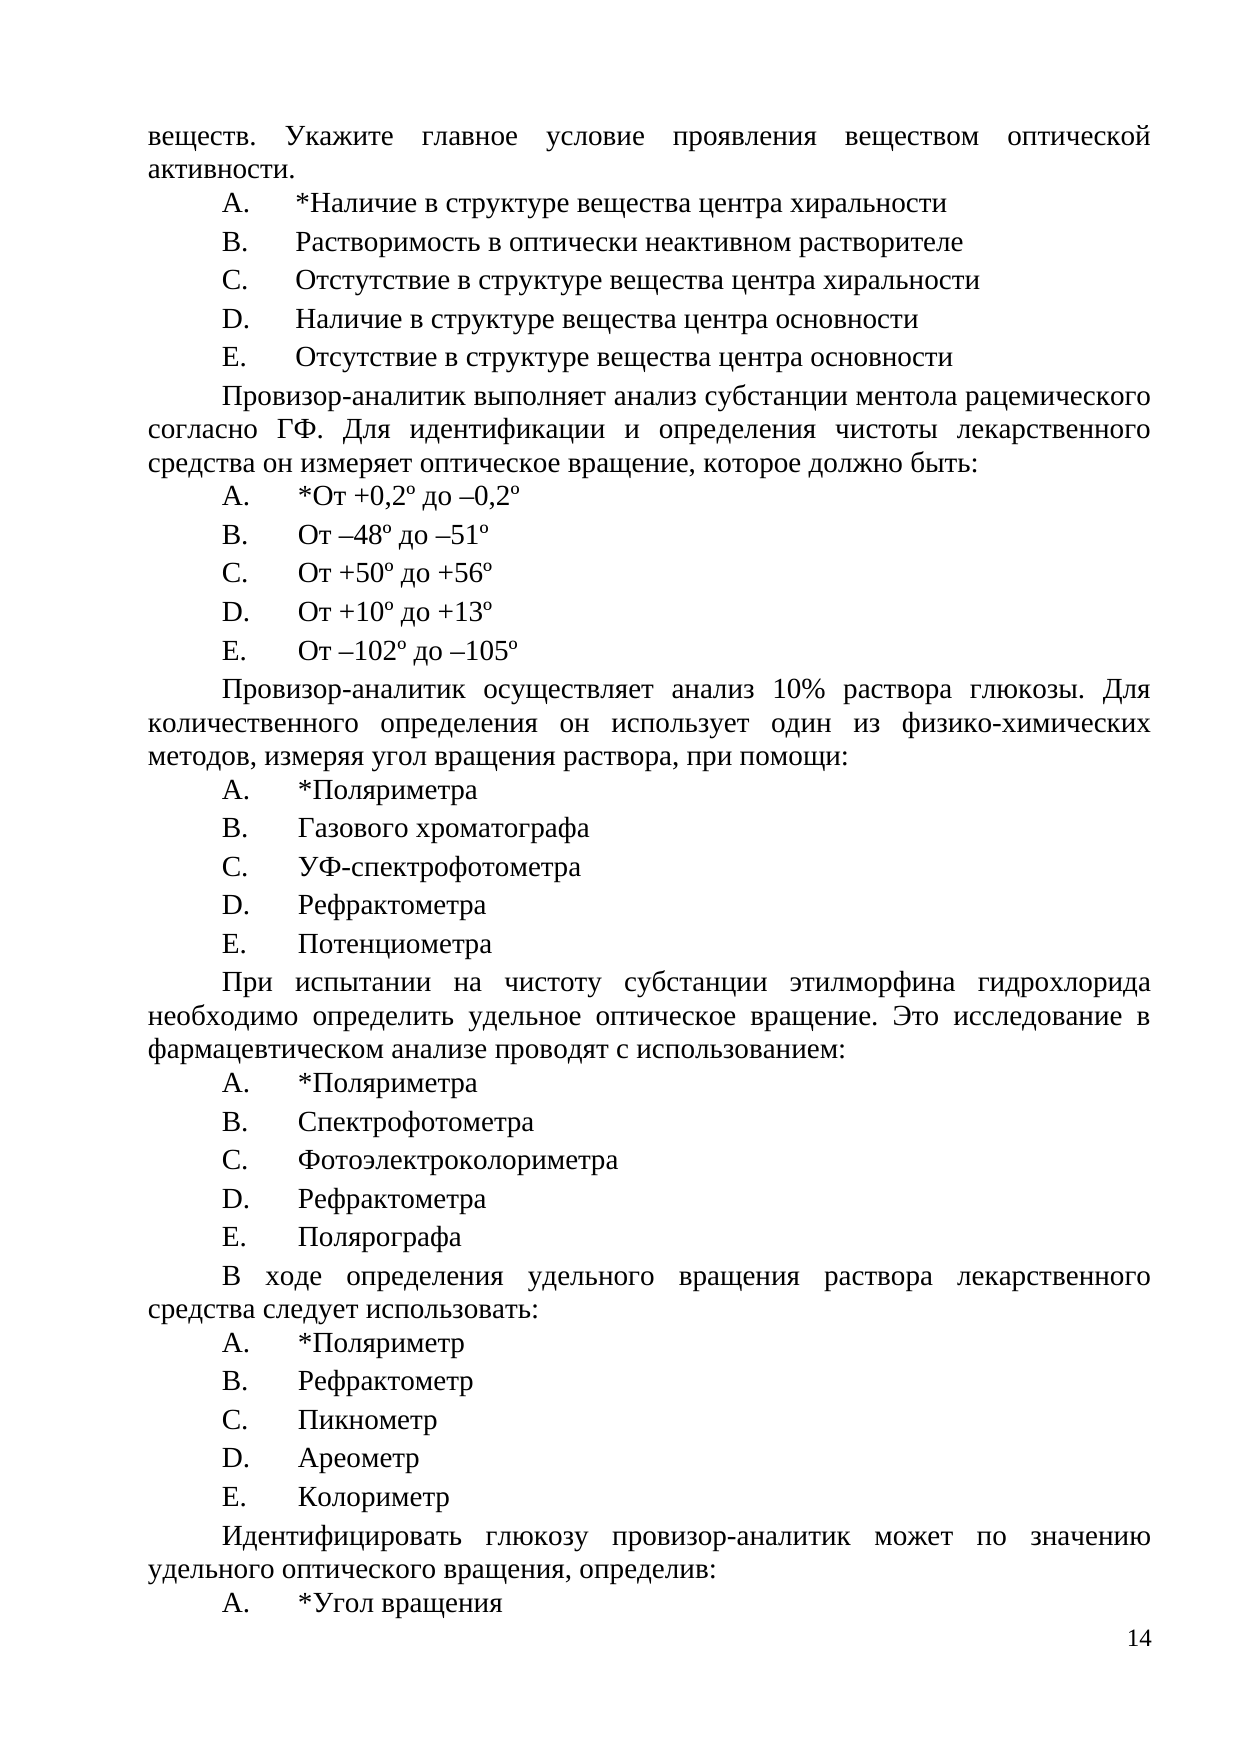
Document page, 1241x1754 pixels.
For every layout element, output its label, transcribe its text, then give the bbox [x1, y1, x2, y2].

list Рефрактометра [148, 887, 1152, 921]
list От –48º до –51º [148, 517, 1152, 551]
list *От +0,2º до –0,2º [148, 478, 1152, 512]
list Пикнометр [148, 1402, 1152, 1436]
list *Наличие в структуре вещества центра хиральности [148, 185, 1152, 219]
list Наличие в структуре вещества центра основности [148, 301, 1152, 334]
text При испытании на чистоту субстанции этилморфина гидрохлорида необходимо определить удельное оптическое вращение. Это исследование в фармацевтическом анализе проводят с использованием: [148, 964, 1152, 1065]
list *Поляриметр [148, 1325, 1152, 1358]
list Полярографа [148, 1219, 1152, 1253]
list Колориметр [148, 1479, 1152, 1513]
list Спектрофотометра [148, 1104, 1152, 1137]
list Рефрактометра [148, 1181, 1152, 1214]
list Газового хроматографа [148, 810, 1152, 844]
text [148, 118, 1152, 185]
text Идентифицировать глюкозу провизор-аналитик может по значению удельного оптического вращения, определив: [148, 1518, 1152, 1585]
list Рефрактометр [148, 1363, 1152, 1397]
list От +50º до +56º [148, 556, 1152, 589]
text Провизор-аналитик осуществляет анализ 10% раствора глюкозы. Для количественного определения он использует один из физико-химических методов, измеряя угол вращения раствора, при помощи: [148, 671, 1152, 772]
list Ареометр [148, 1441, 1152, 1474]
list Потенциометра [148, 926, 1152, 959]
list Отстутствие в структуре вещества центра хиральности [148, 262, 1152, 296]
text Провизор-аналитик выполняет анализ субстанции ментола рацемического согласно ГФ. Для идентификации и определения чистоты лекарственного средства он измеряет оптическое вращение, которое должно быть: [148, 378, 1152, 478]
list *Поляриметра [148, 1065, 1152, 1099]
list Фотоэлектроколориметра [148, 1142, 1152, 1176]
list От –102º до –105º [148, 633, 1152, 666]
list Растворимость в оптически неактивном растворителе [148, 224, 1152, 257]
list Отсутствие в структуре вещества центра основности [148, 339, 1152, 373]
text В ходе определения удельного вращения раствора лекарственного средства следует использовать: [148, 1258, 1152, 1325]
list УФ-спектрофотометра [148, 849, 1152, 882]
list От +10º до +13º [148, 594, 1152, 628]
list *Угол вращения [148, 1585, 1152, 1618]
list *Поляриметра [148, 772, 1152, 805]
